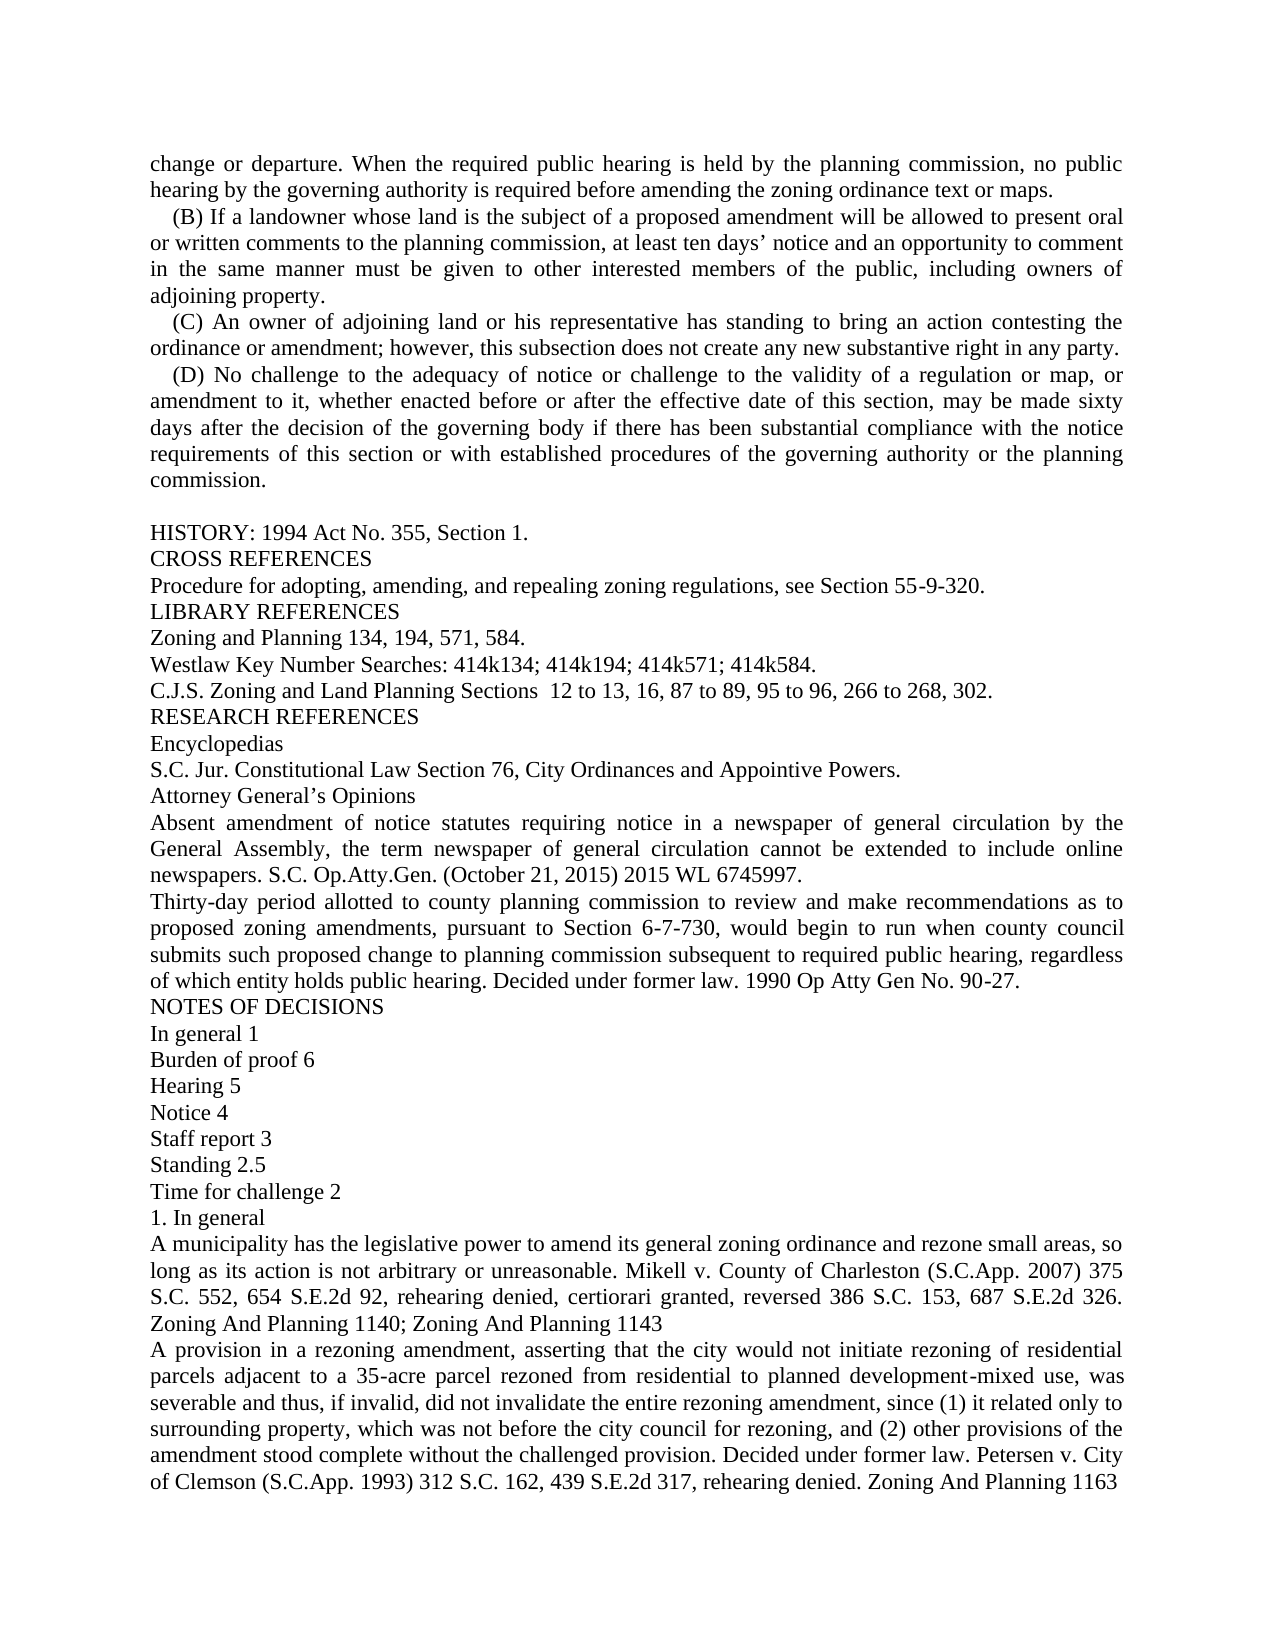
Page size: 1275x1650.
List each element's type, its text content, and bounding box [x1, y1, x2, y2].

text Hearing 5 [150, 1072, 1125, 1099]
text (C) An owner of adjoining land or his representative has standing to bring an action contesting the ordinance or amendment; however, this subsection does not create any new substantive right in any party. [150, 308, 1125, 361]
text Staff report 3 [150, 1125, 1125, 1151]
text Time for challenge 2 [150, 1178, 1125, 1204]
text A provision in a rezoning amendment, asserting that the city would not initiate rezoning of residential parcels adjacent to a 35-acre parcel rezoned from residential to planned development-mixed use, was severable and thus, if invalid, did not invalidate the entire rezoning amendment, since (1) it related only to surrounding property, which was not before the city council for rezoning, and (2) other provisions of the amendment stood complete without the challenged provision. Decided under former law. Petersen v. City of Clemson (S.C.App. 1993) 312 S.C. 162, 439 S.E.2d 317, rehearing denied. Zoning And Planning 1163 [150, 1336, 1125, 1494]
text In general 1 [150, 1020, 1125, 1046]
text Westlaw Key Number Searches: 414k134; 414k194; 414k571; 414k584. [150, 651, 1125, 677]
text CROSS REFERENCES [150, 545, 1125, 572]
text Attorney General’s Opinions [150, 782, 1125, 809]
text C.J.S. Zoning and Land Planning Sections 12 to 13, 16, 87 to 89, 95 to 96, 266 to 268, 302. [150, 677, 1125, 703]
text Procedure for adopting, amending, and repealing zoning regulations, see Section 55-9-320. [150, 572, 1125, 598]
text (D) No challenge to the adequacy of notice or challenge to the validity of a regulation or map, or amendment to it, whether enacted before or after the effective date of this section, may be made sixty days after the decision of the governing body if there has been substantial compliance with the notice requirements of this section or with established procedures of the governing authority or the planning commission. [150, 361, 1125, 493]
text Thirty-day period allotted to county planning commission to review and make recommendations as to proposed zoning amendments, pursuant to Section 6-7-730, would begin to run when county council submits such proposed change to planning commission subsequent to required public hearing, regardless of which entity holds public hearing. Decided under former law. 1990 Op Atty Gen No. 90-27. [150, 888, 1125, 993]
text (B) If a landowner whose land is the subject of a proposed amendment will be allowed to present oral or written comments to the planning commission, at least ten days’ notice and an opportunity to comment in the same manner must be given to other interested members of the public, including owners of adjoining property. [150, 203, 1125, 308]
text A municipality has the legislative power to amend its general zoning ordinance and rezone small areas, so long as its action is not arbitrary or unreasonable. Mikell v. County of Charleston (S.C.App. 2007) 375 S.C. 552, 654 S.E.2d 92, rehearing denied, certiorari granted, reversed 386 S.C. 153, 687 S.E.2d 326. Zoning And Planning 1140; Zoning And Planning 1143 [150, 1231, 1125, 1336]
text Notice 4 [150, 1099, 1125, 1125]
text RESEARCH REFERENCES [150, 703, 1125, 730]
text NOTES OF DECISIONS [150, 993, 1125, 1020]
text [150, 150, 1125, 203]
text S.C. Jur. Constitutional Law Section 76, City Ordinances and Appointive Powers. [150, 756, 1125, 782]
text Zoning and Planning 134, 194, 571, 584. [150, 624, 1125, 651]
text Burden of proof 6 [150, 1046, 1125, 1072]
text Encyclopedias [150, 730, 1125, 756]
text 1. In general [150, 1204, 1125, 1231]
text Standing 2.5 [150, 1151, 1125, 1178]
text HISTORY: 1994 Act No. 355, Section 1. [150, 519, 1125, 545]
text Absent amendment of notice statutes requiring notice in a newspaper of general circulation by the General Assembly, the term newspaper of general circulation cannot be extended to include online newspapers. S.C. Op.Atty.Gen. (October 21, 2015) 2015 WL 6745997. [150, 809, 1125, 888]
text LIBRARY REFERENCES [150, 598, 1125, 624]
